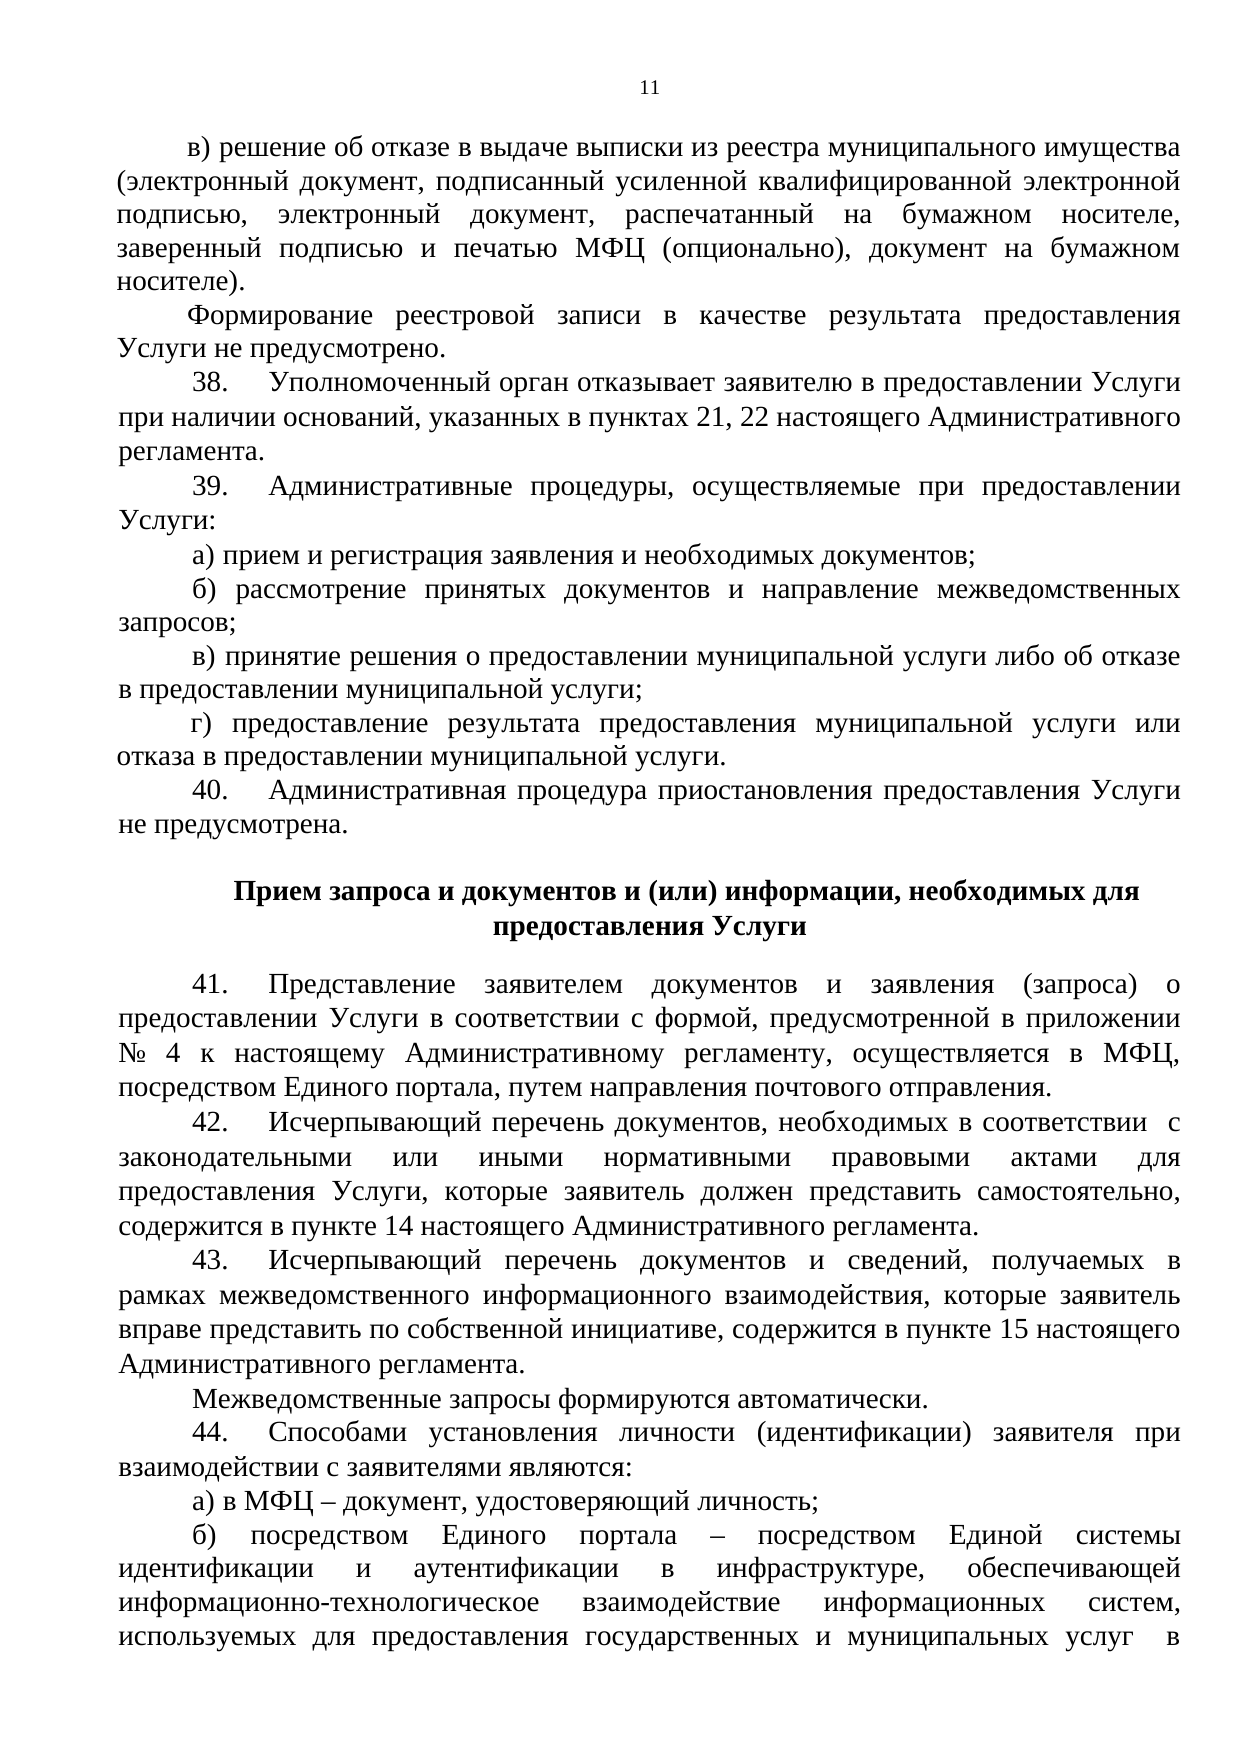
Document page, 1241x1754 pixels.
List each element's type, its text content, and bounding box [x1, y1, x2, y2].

list Способами установления личности (идентификации) заявителя при взаимодействии с заявителями являются: [118, 1414, 1182, 1482]
text г) предоставление результата предоставления муниципальной услуги или отказа в предоставлении муниципальной услуги. [116, 705, 1182, 772]
text б) рассмотрение принятых документов и направление межведомственных запросов; [118, 571, 1182, 638]
text Межведомственные запросы формируются автоматически. [118, 1381, 1182, 1414]
text Прием запроса и документов и (или) информации, необходимых для предоставления Услуги [118, 873, 1182, 941]
text в) принятие решения о предоставлении муниципальной услуги либо об отказе в предоставлении муниципальной услуги; [118, 638, 1182, 705]
list Административные процедуры, осуществляемые при предоставлении Услуги: [118, 468, 1182, 536]
list Исчерпывающий перечень документов, необходимых в соответствии с законодательными или иными нормативными правовыми актами для предоставления Услуги, которые заявитель должен представить самостоятельно, содержится в пункте 14 настоящего Административного регламента. [118, 1104, 1182, 1241]
list Исчерпывающий перечень документов и сведений, получаемых в рамках межведомственного информационного взаимодействия, которые заявитель вправе представить по собственной инициативе, содержится в пункте 15 настоящего Административного регламента. [118, 1242, 1182, 1379]
list Уполномоченный орган отказывает заявителю в предоставлении Услуги при наличии оснований, указанных в пунктах 21, 22 настоящего Административного регламента. [118, 364, 1182, 467]
list Представление заявителем документов и заявления (запроса) о предоставлении Услуги в соответствии с формой, предусмотренной в приложении № 4 к настоящему Административному регламенту, осуществляется в МФЦ, посредством Единого портала, путем направления почтового отправления. [118, 966, 1182, 1103]
text а) прием и регистрация заявления и необходимых документов; [118, 537, 1182, 571]
text а) в МФЦ – документ, удостоверяющий личность; [118, 1483, 1182, 1517]
text в) решение об отказе в выдаче выписки из реестра муниципального имущества (электронный документ, подписанный усиленной квалифицированной электронной подписью, электронный документ, распечатанный на бумажном носителе, заверенный подписью и печатью МФЦ (опционально), документ на бумажном носителе). [116, 129, 1182, 297]
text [118, 1517, 1182, 1651]
list Административная процедура приостановления предоставления Услуги не предусмотрена. [118, 772, 1182, 840]
text Формирование реестровой записи в качестве результата предоставления Услуги не предусмотрено. [116, 297, 1182, 364]
